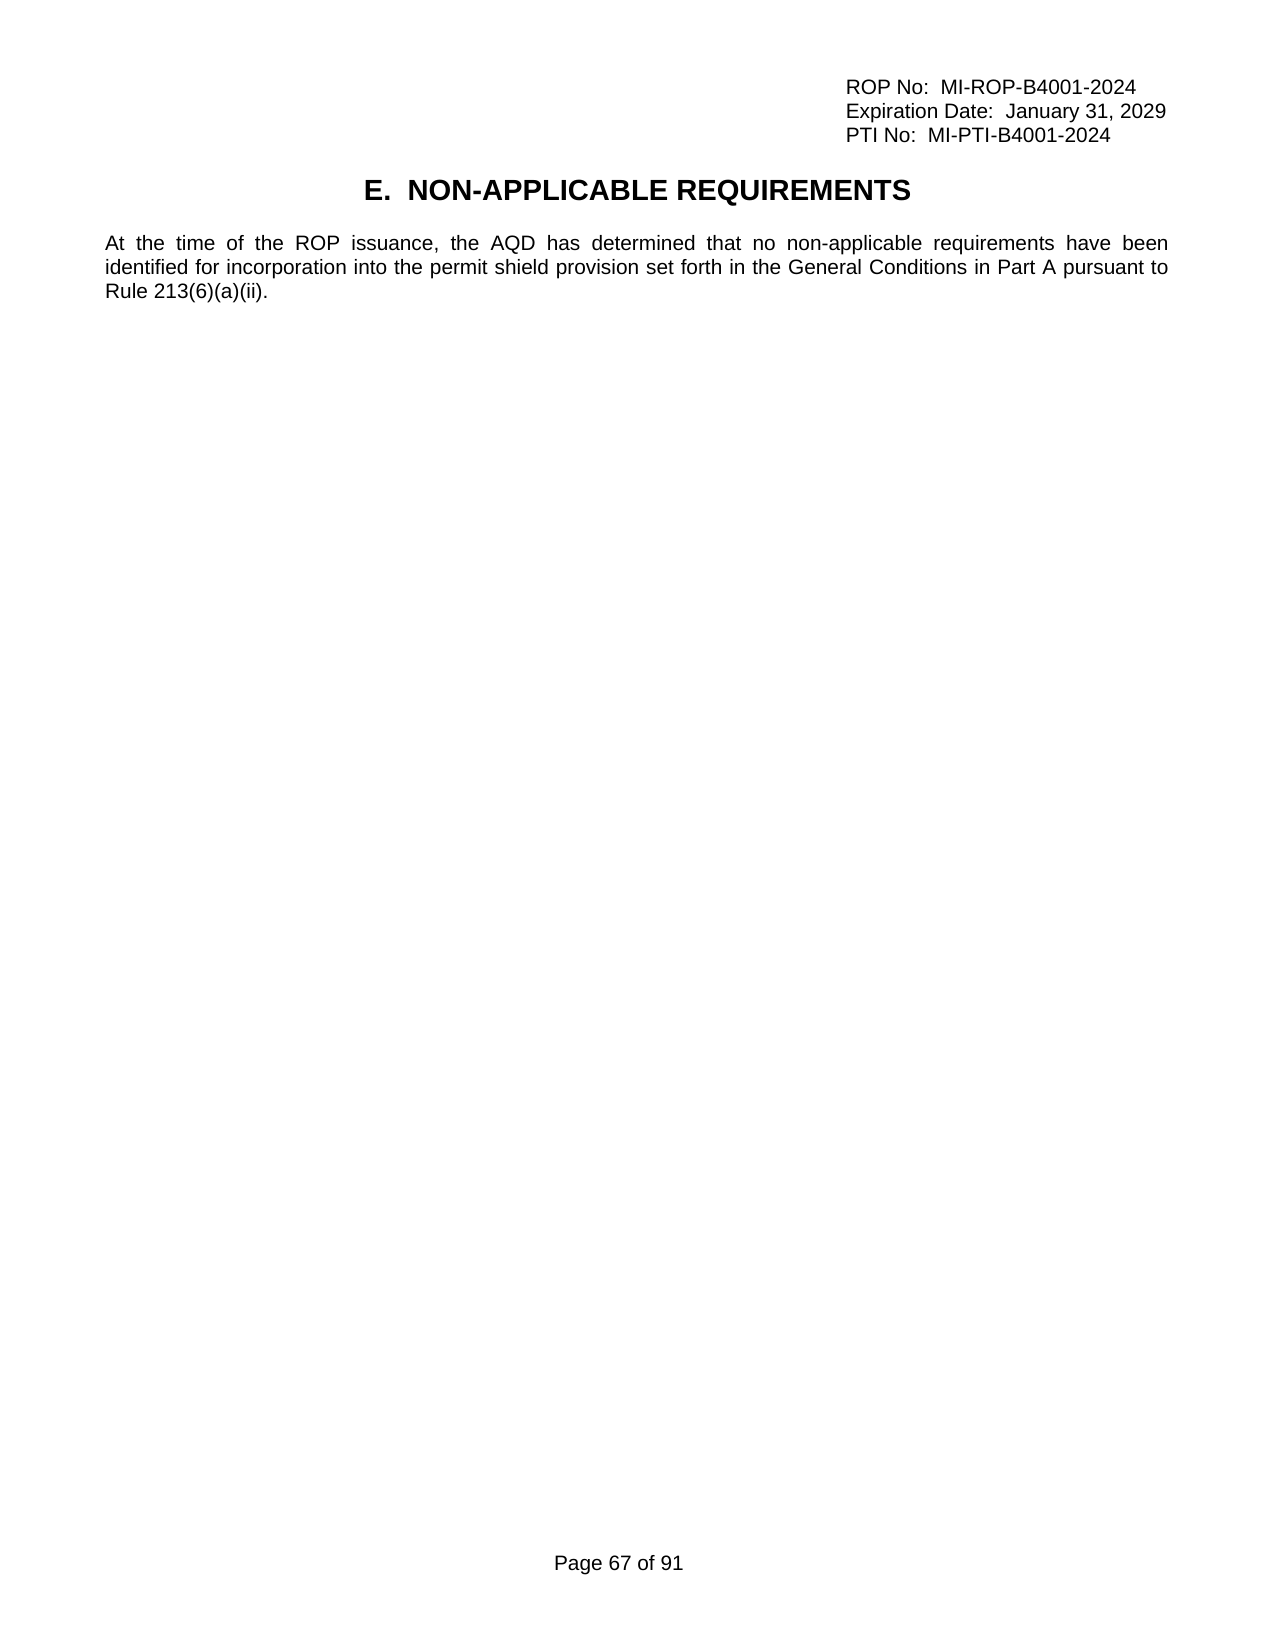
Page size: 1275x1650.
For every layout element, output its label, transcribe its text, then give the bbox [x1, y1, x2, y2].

text At the time of the ROP issuance, the AQD has determined that no non-applicable requirements have been identified for incorporation into the permit shield provision set forth in the General Conditions in Part A pursuant to Rule 213(6)(a)(ii). [105, 231, 1170, 303]
subtitle E. NON-APPLICABLE REQUIREMENTS [105, 173, 1170, 207]
